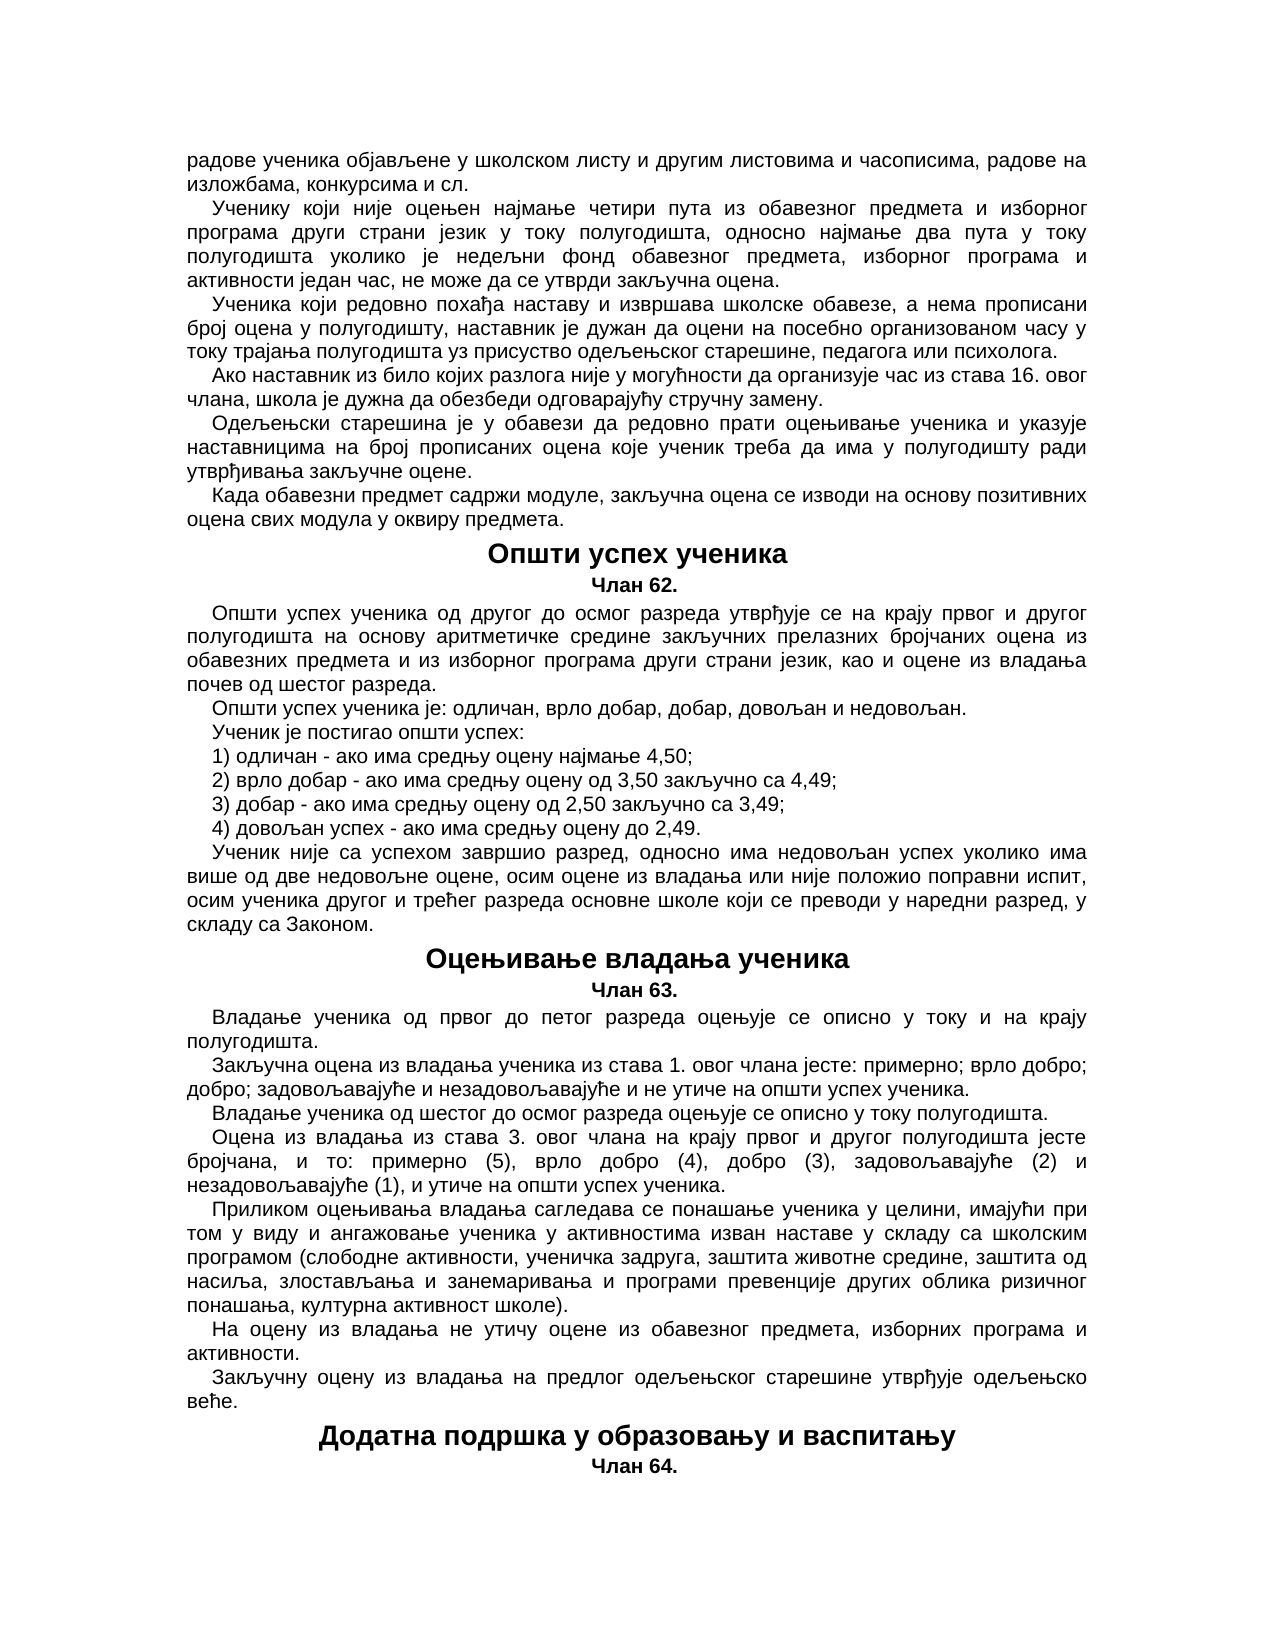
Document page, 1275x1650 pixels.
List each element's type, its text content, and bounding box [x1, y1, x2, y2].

text Додатна подршка у образовању и васпитању [148, 1419, 1127, 1451]
text Члан 63. ﻿ [148, 977, 1127, 1002]
text Ако наставник из било којих разлога није у могућности да организује час из става 16. овог члана, школа је дужна да обезбеди одговарајућу стручну замену. [187, 363, 1088, 411]
text Закључна оцена из владања ученика из става 1. овог члана јесте: примерно; врло добро; добро; задовољавајуће и незадовољавајуће и не утиче на општи успех ученика. [187, 1053, 1088, 1101]
text Ученик је постигао општи успех: [187, 720, 1088, 744]
text Оцена из владања из става 3. овог члана на крају првог и другог полугодишта јесте бројчана, и то: примерно (5), врло добро (4), добро (3), задовољавајуће (2) и незадовољавајуће (1), и утиче на општи успех ученика. [187, 1125, 1088, 1197]
text 2) врло добар - ако има средњу оцену од 3,50 закључно са 4,49; [187, 768, 1088, 792]
text Закључну оцену из владања на предлог одељењског старешине утврђује одељењско веће. [187, 1364, 1088, 1412]
text Члан 62. ﻿ [148, 573, 1127, 597]
text Оцењивање владања ученика [148, 942, 1127, 974]
text Владање ученика од шестог до осмог разреда оцењује се описно у току полугодишта. [187, 1101, 1088, 1125]
text Када обавезни предмет садржи модуле, закључна оцена се изводи на основу позитивних оцена свих модула у оквиру предмета. [187, 483, 1088, 531]
text 1) одличан - ако има средњу оцену најмање 4,50; [187, 744, 1088, 768]
text Ученику који није оцењен најмање четири пута из обавезног предмета и изборног програма други страни језик у току полугодишта, односно најмање два пута у току полугодишта уколико је недељни фонд обавезног предмета, изборног програма и активности један час, не може да се утврди закључна оцена. [187, 196, 1088, 291]
text Општи успех ученика је: одличан, врло добар, добар, довољан и недовољан. [187, 696, 1088, 720]
text Приликом оцењивања владања сагледава се понашање ученика у целини, имајући при том у виду и ангажовање ученика у активностима изван наставе у складу са школским програмом (слободне активности, ученичка задруга, заштита животне средине, заштита од насиља, злостављања и занемаривања и програми превенције других облика ризичног понашања, културна активност школе). [187, 1197, 1088, 1317]
text Општи успех ученика од другог до осмог разреда утврђује се на крају првог и другог полугодишта на основу аритметичке средине закључних прелазних бројчаних оцена из обавезних предмета и из изборног програма други страни језик, као и оцене из владања почев од шестог разреда. [187, 600, 1088, 696]
text Владање ученика од првог до петог разреда оцењује се описно у току и на крају полугодишта. [187, 1005, 1088, 1053]
text На оцену из владања не утичу оцене из обавезног предмета, изборних програма и активности. [187, 1317, 1088, 1364]
text Ученик није са успехом завршио разред, односно има недовољан успех уколико има више од две недовољне оцене, осим оцене из владања или није положио поправни испит, осим ученика другог и трећег разреда основне школе који се преводи у наредни разред, у складу са Законом. [187, 840, 1088, 936]
text 3) добар - ако има средњу оцену од 2,50 закључно са 3,49; [187, 792, 1088, 816]
text Одељењски старешина је у обавези да редовно прати оцењивање ученика и указује наставницима на број прописаних оцена које ученик треба да има у полугодишту ради утврђивања закључне оцене. [187, 411, 1088, 483]
text Ученика који редовно похађа наставу и извршава школске обавезе, а нема прописани број оцена у полугодишту, наставник је дужан да оцени на посебно организованом часу у току трајања полугодишта уз присуство одељењског старешине, педагога или психолога. [187, 291, 1088, 363]
text 4) довољан успех - ако има средњу оцену до 2,49. [187, 816, 1088, 840]
text Општи успех ученика [148, 537, 1127, 569]
text Члан 64. ﻿ [148, 1454, 1127, 1479]
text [187, 148, 1088, 196]
